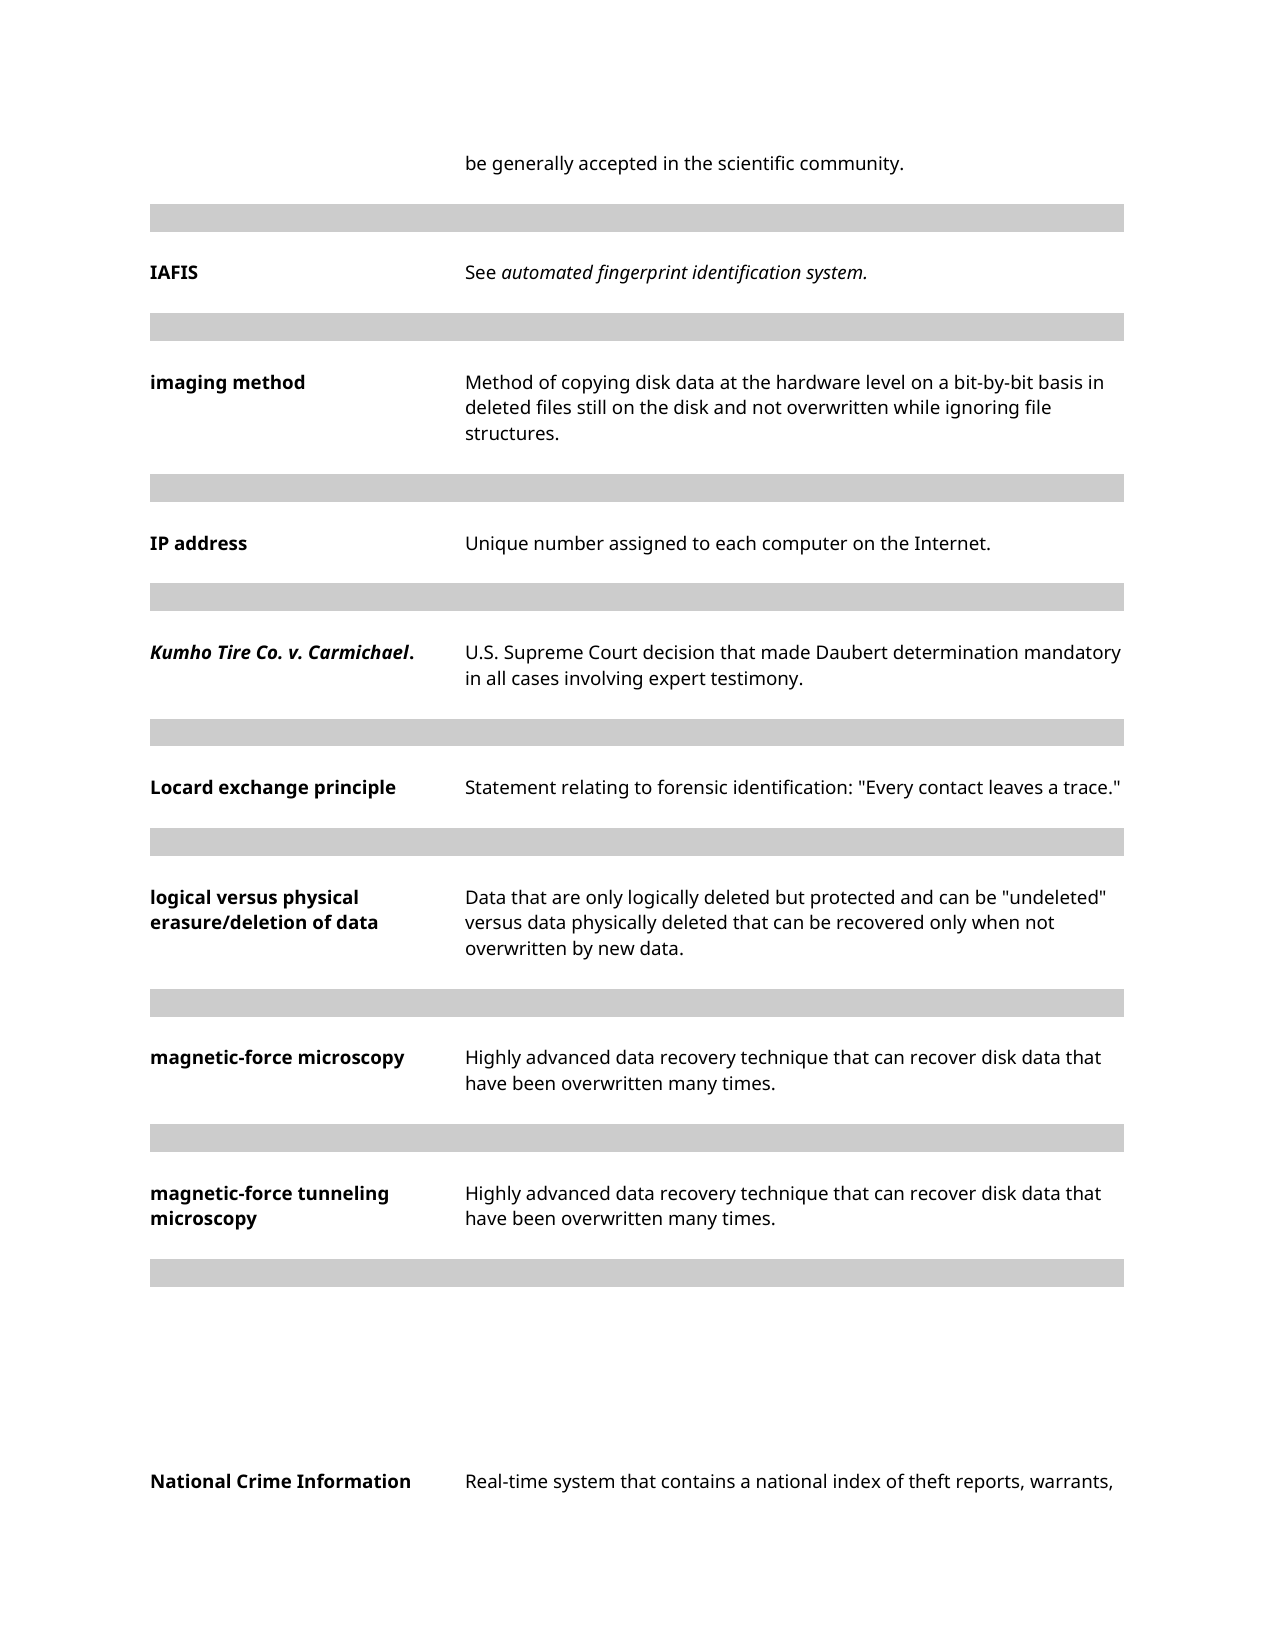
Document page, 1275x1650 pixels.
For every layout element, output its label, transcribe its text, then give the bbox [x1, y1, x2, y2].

table_header AC313 Chapter 11 Glossary [150, 856, 1124, 989]
table_header AC313 Chapter 11 Glossary [150, 341, 1124, 474]
table_header AC313 Chapter 11 Glossary [150, 611, 1124, 719]
table_header AC313 Chapter 11 Glossary [150, 502, 1124, 583]
table_header AC313 Chapter 11 Glossary [150, 232, 1124, 313]
table_header AC313 Chapter 11 Glossary [150, 746, 1124, 828]
table_header AC313 Chapter 11 Glossary [150, 1152, 1124, 1259]
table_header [150, 1287, 1124, 1493]
table_header AC313 Chapter 11 Glossary [150, 1017, 1124, 1124]
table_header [150, 150, 1124, 204]
